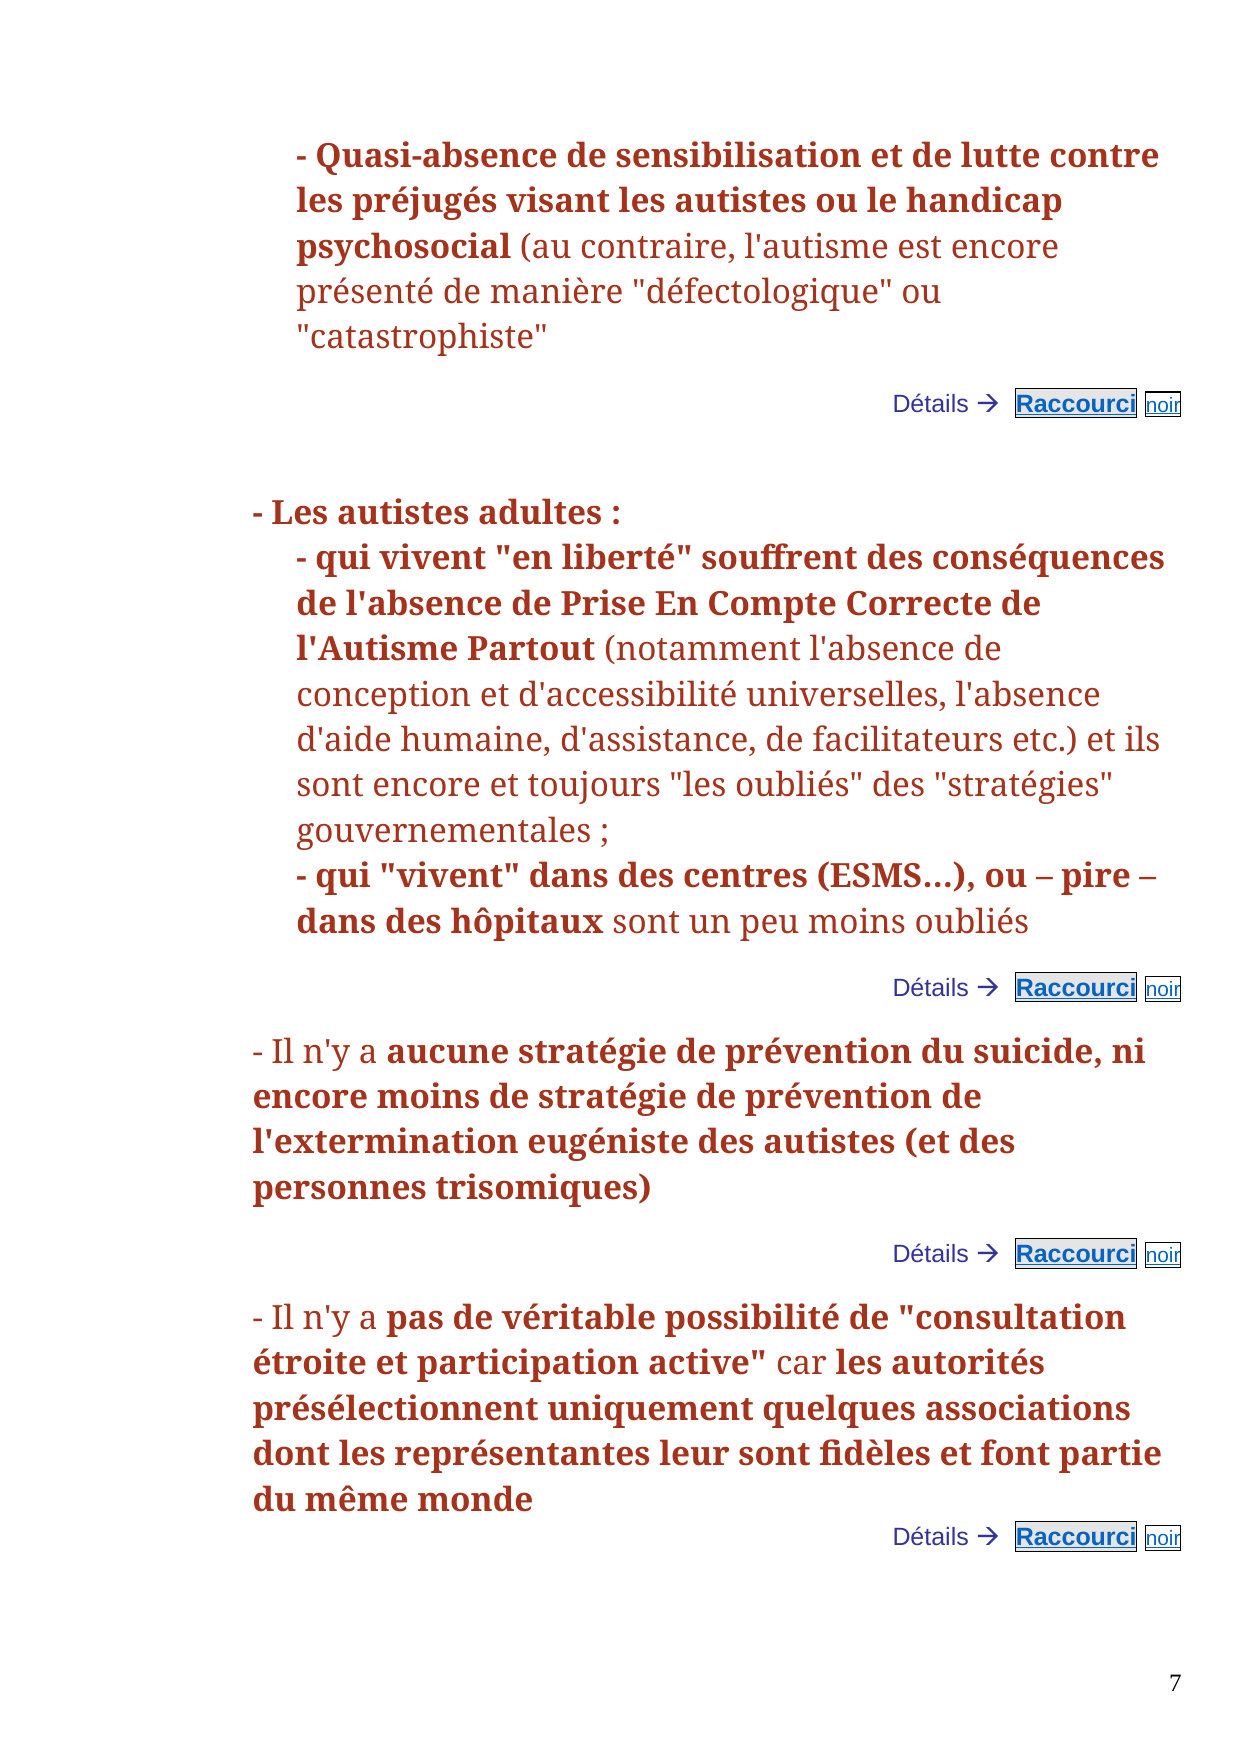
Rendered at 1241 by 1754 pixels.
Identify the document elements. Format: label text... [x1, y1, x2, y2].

text - Il n'y a aucune stratégie de prévention du suicide, ni encore moins de stratégie de prévention de l'extermination eugéniste des autistes (et des personnes trisomiques) [252, 1027, 1181, 1209]
text Détails Raccourci noir [193, 943, 1181, 1002]
text - Quasi-absence de sensibilisation et de lutte contre les préjugés visant les autistes ou le handicap psychosocial (au contraire, l'autisme est encore présenté de manière "défectologique" ou "catastrophiste" [296, 132, 1181, 359]
text Détails Raccourci noir [193, 359, 1181, 418]
text - qui vivent "en liberté" souffrent des conséquences de l'absence de Prise En Compte Correcte de l'Autisme Partout (notamment l'absence de conception et d'accessibilité universelles, l'absence d'aide humaine, d'assistance, de facilitateurs etc.) et ils sont encore et toujours "les oubliés" des "stratégies" gouvernementales ; [296, 534, 1181, 852]
text Détails Raccourci noir [193, 1209, 1181, 1269]
text - Les autistes adultes : [252, 489, 1181, 534]
text Détails Raccourci noir [1137, 1521, 1181, 1552]
text - Il n'y a pas de véritable possibilité de "consultation étroite et participation active" car les autorités présélectionnent uniquement quelques associations dont les représentantes leur sont fidèles et font partie du même monde [252, 1294, 1181, 1521]
text - qui "vivent" dans des centres (ESMS…), ou – pire – dans des hôpitaux sont un peu moins oubliés [296, 852, 1181, 943]
text Détails Raccourci noir [193, 1521, 1015, 1552]
